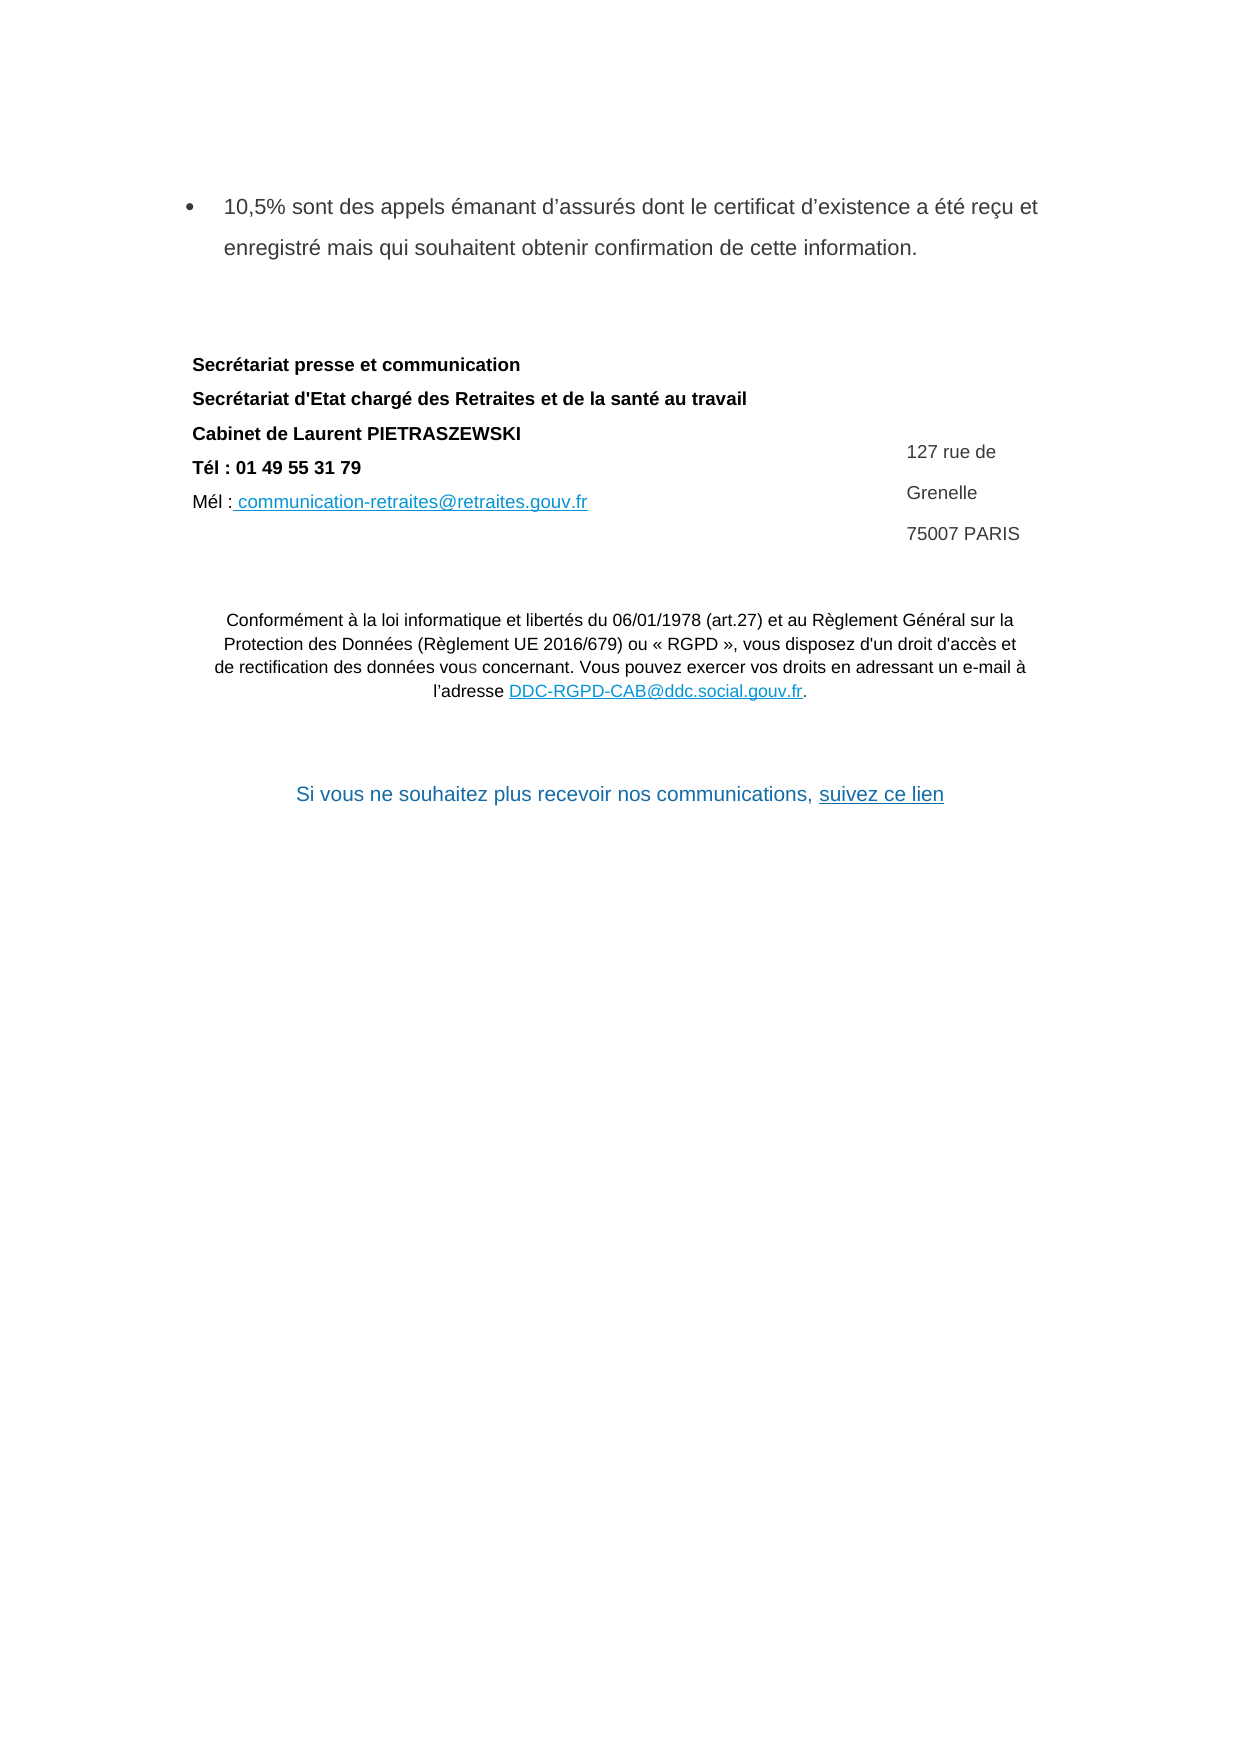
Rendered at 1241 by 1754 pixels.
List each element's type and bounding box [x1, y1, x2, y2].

table_header [148, 751, 1093, 838]
picture [651, 684, 662, 688]
